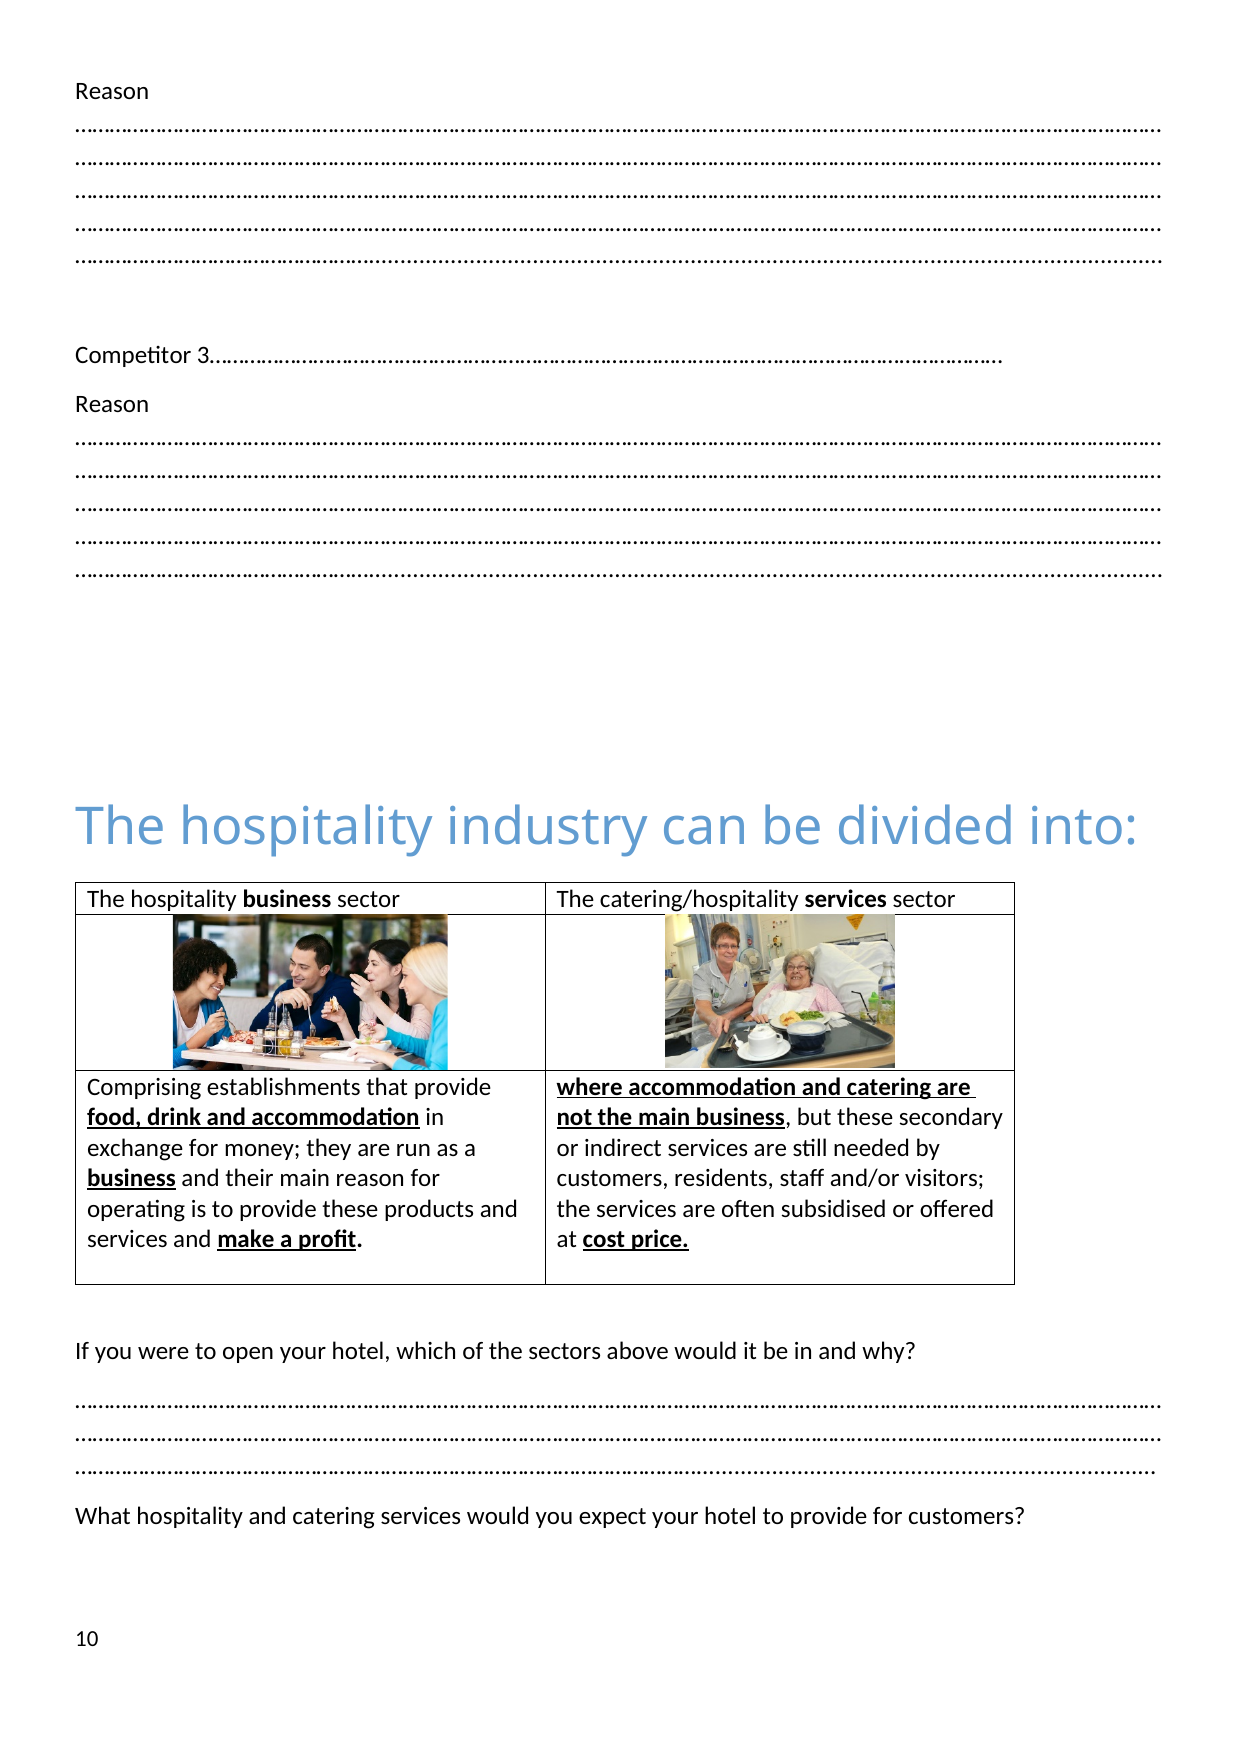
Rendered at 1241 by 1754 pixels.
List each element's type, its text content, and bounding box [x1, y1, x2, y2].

table_cell [76, 915, 172, 1069]
table_cell [546, 915, 1014, 1069]
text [75, 75, 1165, 270]
table_cell where accommodation and catering are not the main business, but these secondary or indirect services are still needed by customers, residents, staff and/or visitors; the services are often subsidised or offered at cost price. [546, 1071, 1014, 1284]
picture [665, 914, 895, 1068]
table_header The catering/hospitality services sector [546, 883, 1014, 914]
table_cell [448, 915, 545, 1069]
text The hospitality industry can be divided into: [75, 789, 1165, 860]
text ………………………………………………………………………………………………………………………………………………………………………………………………………………………………………………………………………………………………………………………………………………………………………………………………………………………………………………......................................................................... [75, 1384, 1165, 1481]
picture [172, 914, 448, 1070]
text What hospitality and catering services would you expect your hotel to provide for customers? [75, 1500, 1165, 1530]
text Competitor 3………………………………………………………………………………………………………………………… [75, 339, 1165, 369]
table_header The hospitality business sector [76, 883, 545, 914]
text If you were to open your hotel, which of the sectors above would it be in and why? [75, 1335, 1165, 1365]
table_cell Comprising establishments that provide food, drink and accommodation in exchange for money; they are run as a business and their main reason for operating is to provide these products and services and make a profit. [76, 1071, 545, 1284]
